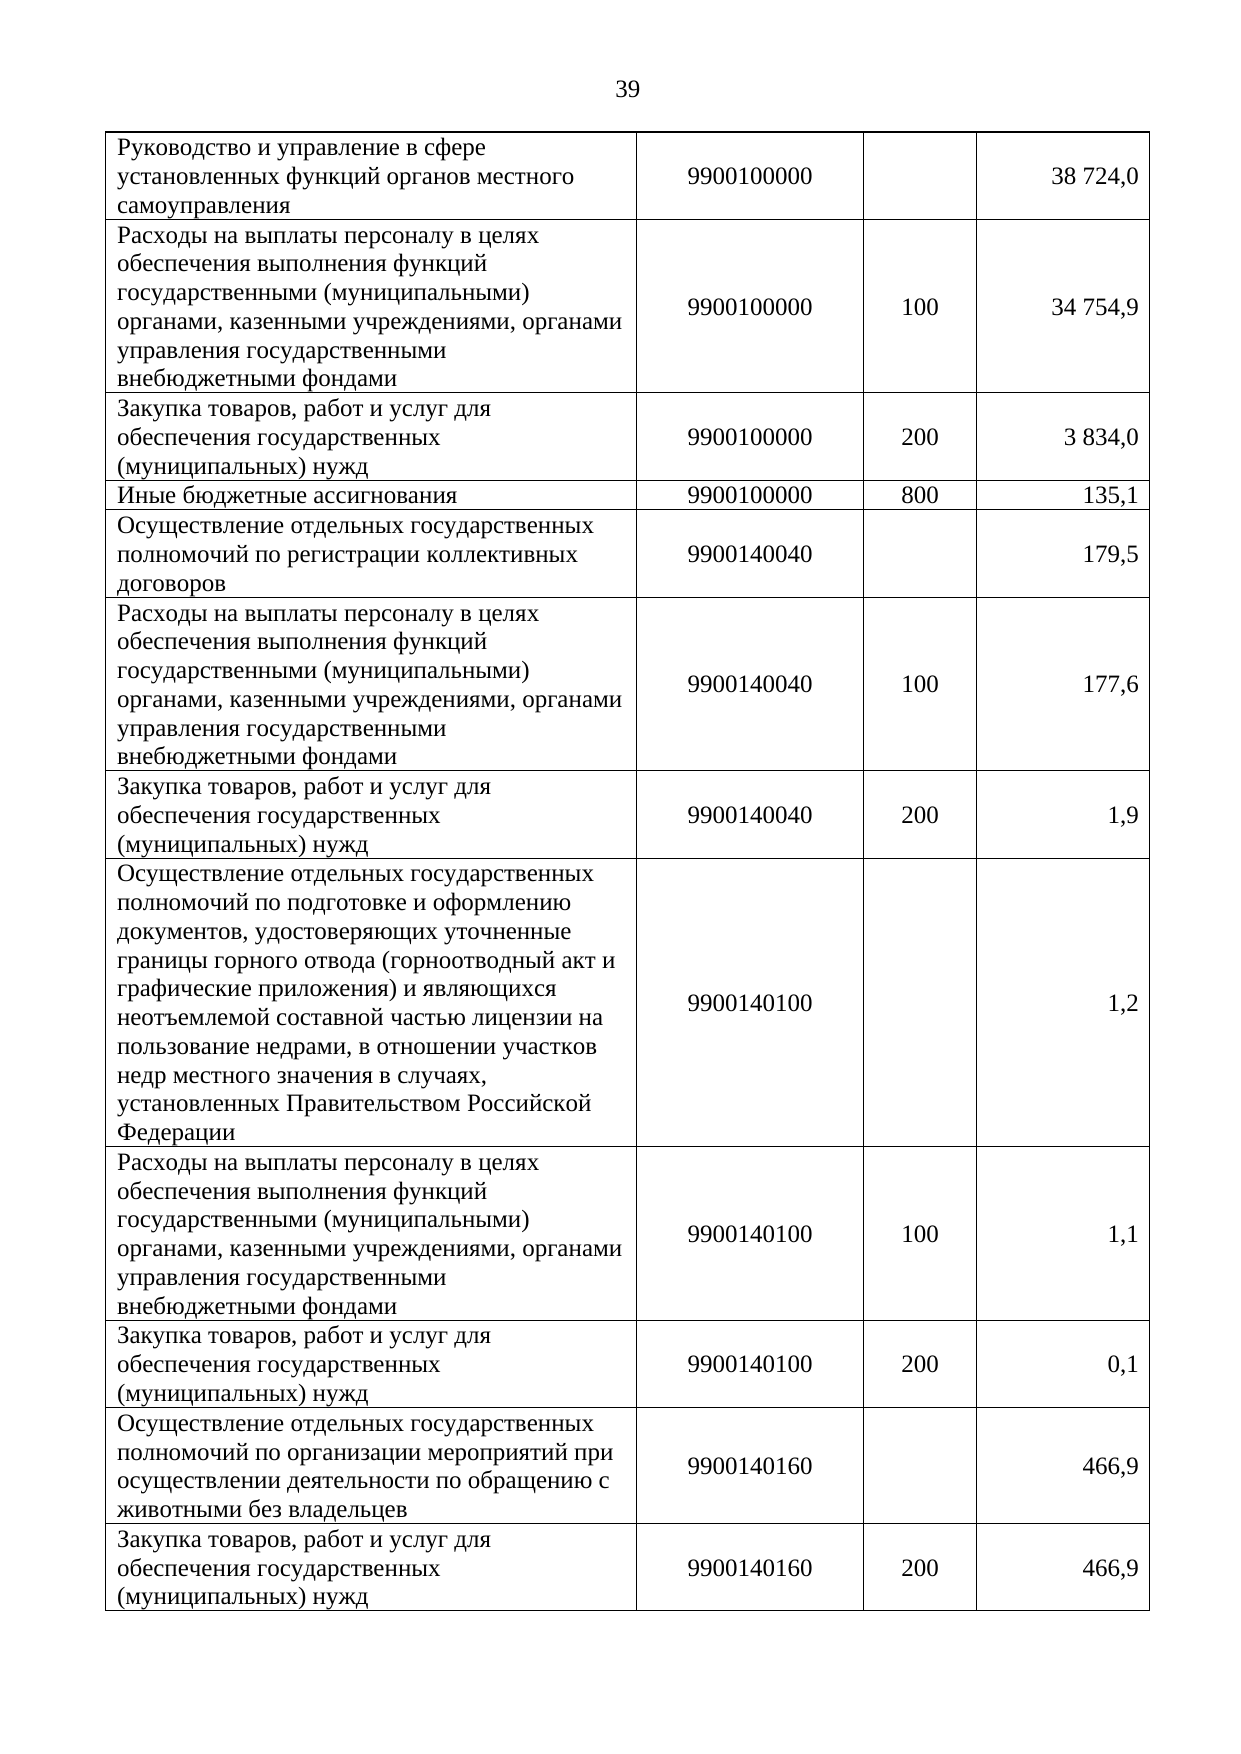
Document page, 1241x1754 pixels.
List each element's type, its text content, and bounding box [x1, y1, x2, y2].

table_cell 466,9 [977, 1524, 1149, 1610]
table_cell 9900140040 [637, 771, 863, 857]
table_cell 9900100000 [637, 481, 863, 509]
table_cell 38 724,0 [977, 133, 1149, 219]
table_cell 9900100000 [637, 393, 863, 479]
table_cell 1,9 [977, 771, 1149, 857]
table_cell Закупка товаров, работ и услуг для обеспечения государственных (муниципальных) нужд [106, 393, 636, 479]
table_cell Закупка товаров, работ и услуг для обеспечения государственных (муниципальных) нужд [106, 1524, 636, 1610]
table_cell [106, 133, 636, 219]
table_cell [864, 1408, 976, 1523]
table_cell 3 834,0 [977, 393, 1149, 479]
table_cell 9900140040 [637, 598, 863, 770]
table_cell 100 [864, 220, 976, 392]
table_cell 200 [864, 1524, 976, 1610]
table_cell 800 [864, 481, 976, 509]
table_cell 9900100000 [637, 220, 863, 392]
table_cell 9900140100 [637, 1147, 863, 1319]
table_cell Закупка товаров, работ и услуг для обеспечения государственных (муниципальных) нужд [106, 1321, 636, 1407]
table_cell 1,1 [977, 1147, 1149, 1319]
table_cell [864, 859, 976, 1146]
table_cell 0,1 [977, 1321, 1149, 1407]
table_cell Осуществление отдельных государственных полномочий по организации мероприятий при осуществлении деятельности по обращению с животными без владельцев [106, 1408, 636, 1523]
table_cell [864, 133, 976, 219]
table_cell 135,1 [977, 481, 1149, 509]
table_cell 200 [864, 393, 976, 479]
table_cell 200 [864, 1321, 976, 1407]
table_cell 466,9 [977, 1408, 1149, 1523]
table_cell 100 [864, 598, 976, 770]
table_cell 200 [864, 771, 976, 857]
table_cell Закупка товаров, работ и услуг для обеспечения государственных (муниципальных) нужд [106, 771, 636, 857]
table_cell 9900140100 [637, 1321, 863, 1407]
table_cell 1,2 [977, 859, 1149, 1146]
table_cell 34 754,9 [977, 220, 1149, 392]
table_cell 179,5 [977, 510, 1149, 597]
table_cell 177,6 [977, 598, 1149, 770]
table_cell 9900140100 [637, 859, 863, 1146]
table_cell [864, 510, 976, 597]
table_cell Иные бюджетные ассигнования [106, 481, 636, 509]
table_cell Осуществление отдельных государственных полномочий по регистрации коллективных договоров [106, 510, 636, 597]
table_cell 100 [864, 1147, 976, 1319]
table_cell Осуществление отдельных государственных полномочий по подготовке и оформлению документов, удостоверяющих уточненные границы горного отвода (горноотводный акт и графические приложения) и являющихся неотъемлемой составной частью лицензии на пользование недрами, в отношении участков недр местного значения в случаях, установленных Правительством Российской Федерации [106, 859, 636, 1146]
table_cell 9900140160 [637, 1408, 863, 1523]
table_cell 9900100000 [637, 133, 863, 219]
table_cell 9900140160 [637, 1524, 863, 1610]
table_cell 9900140040 [637, 510, 863, 597]
